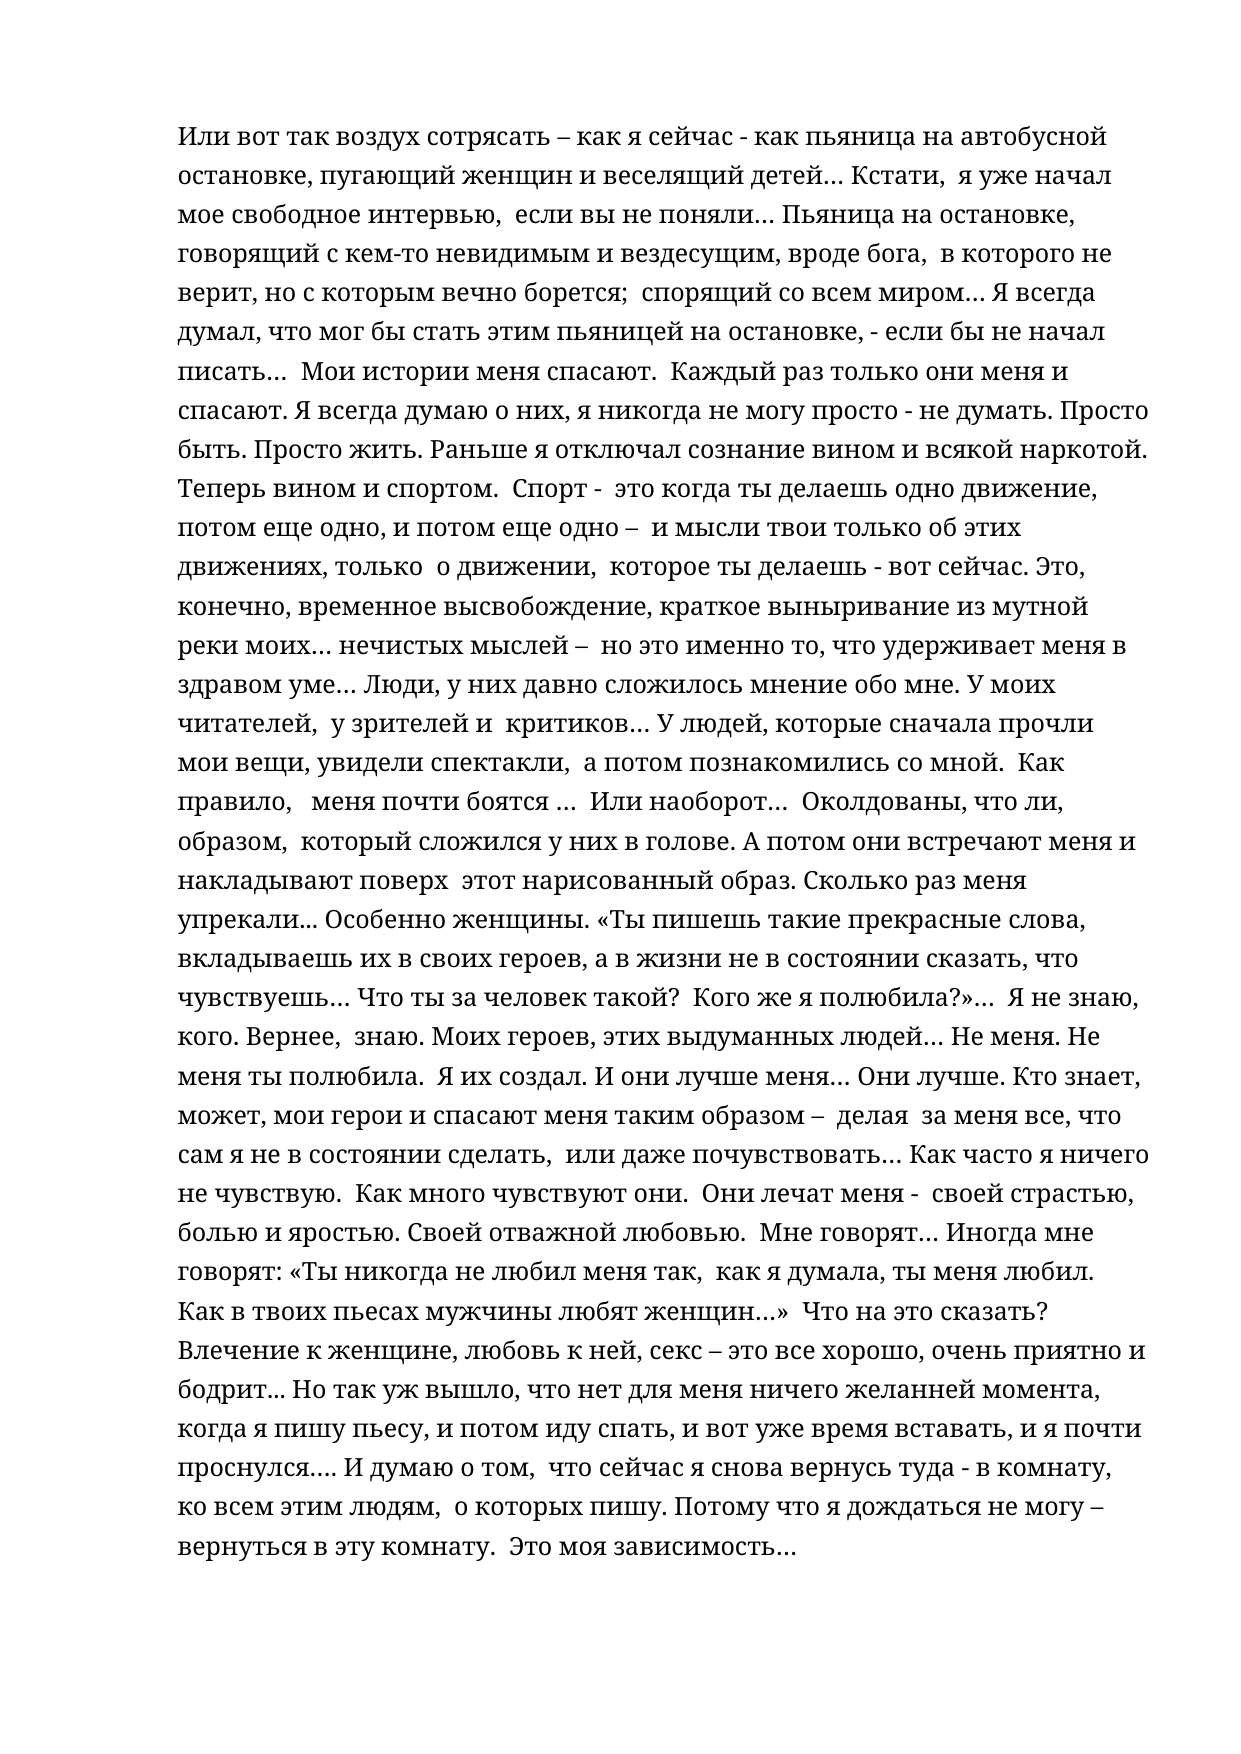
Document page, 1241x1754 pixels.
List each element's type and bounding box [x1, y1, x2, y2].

text [177, 118, 1152, 1562]
